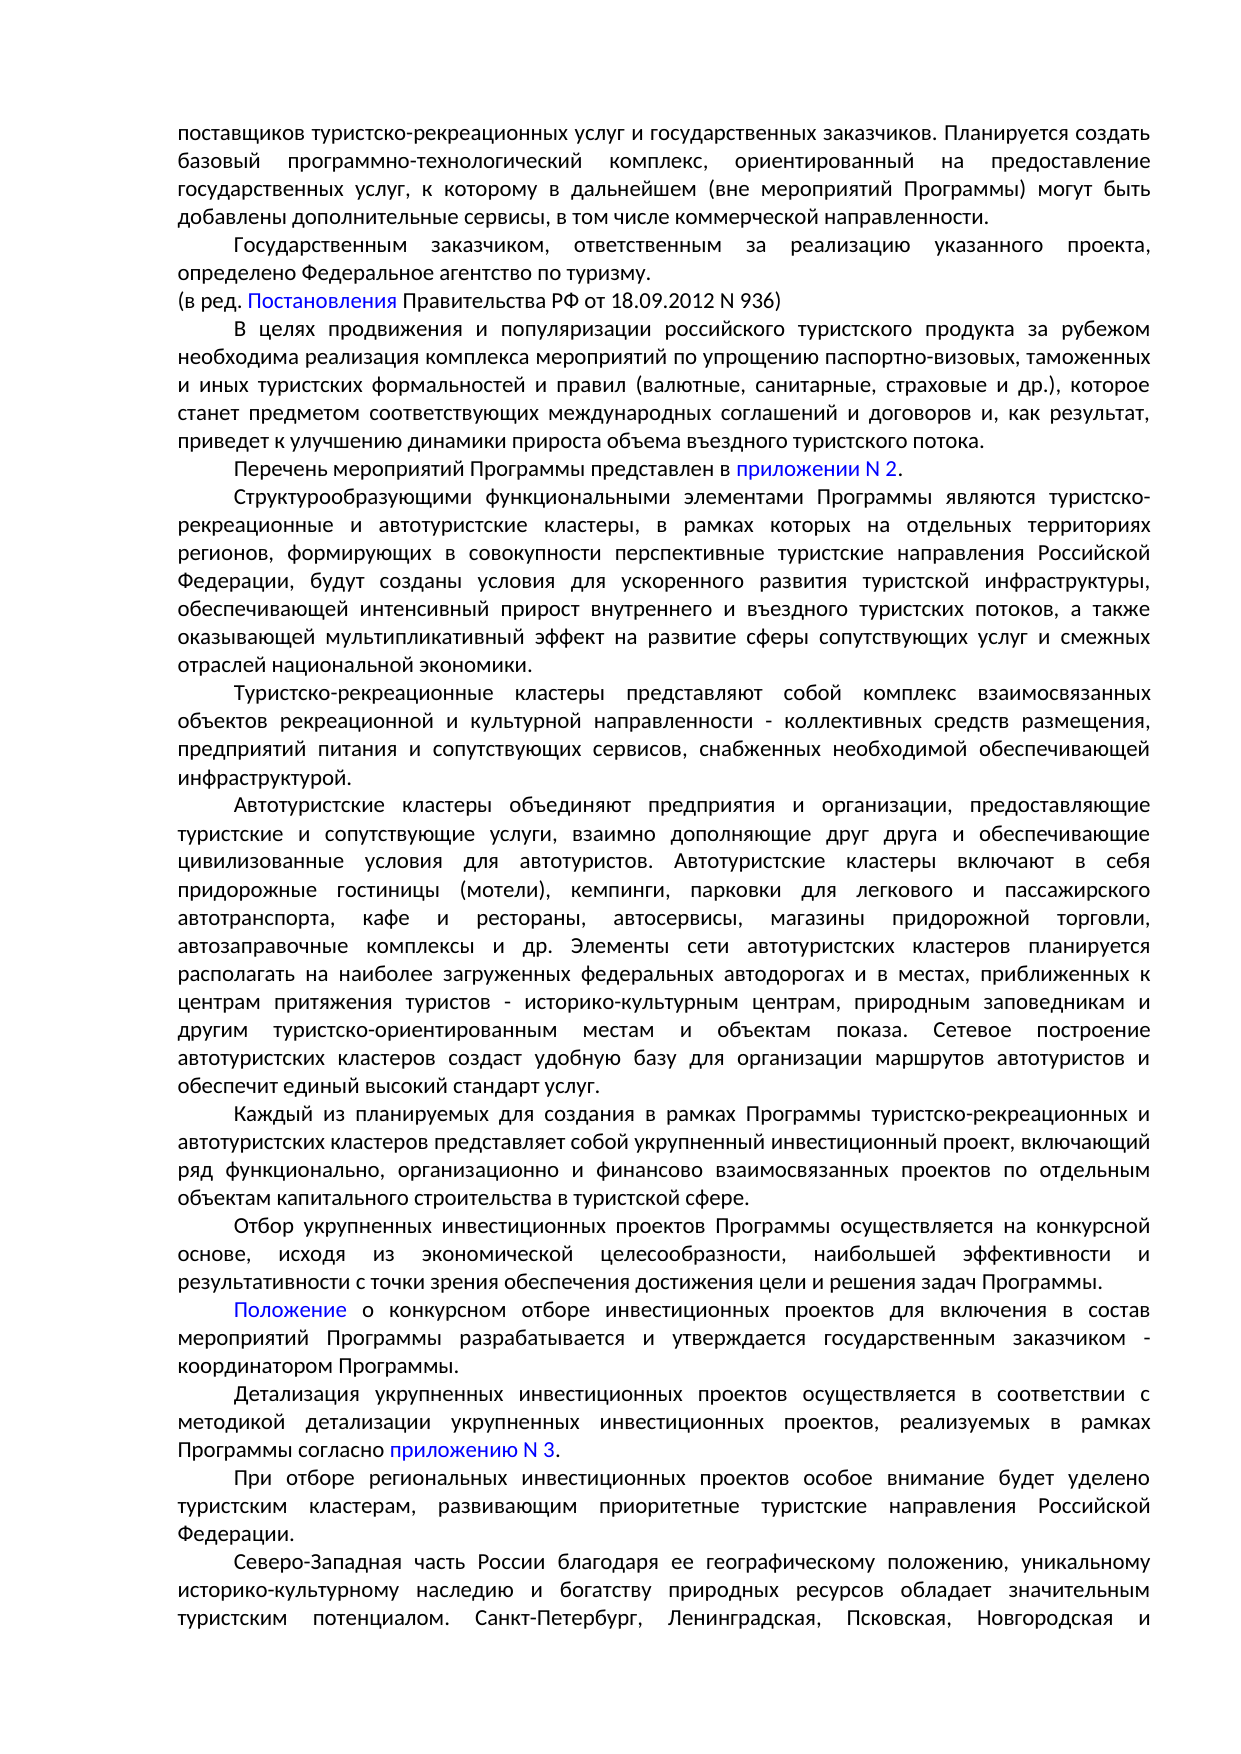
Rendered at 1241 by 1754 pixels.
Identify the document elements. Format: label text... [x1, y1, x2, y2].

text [177, 118, 1152, 230]
text Отбор укрупненных инвестиционных проектов Программы осуществляется на конкурсной основе, исходя из экономической целесообразности, наибольшей эффективности и результативности с точки зрения обеспечения достижения цели и решения задач Программы. [177, 1211, 1152, 1295]
text Положение о конкурсном отборе инвестиционных проектов для включения в состав мероприятий Программы разрабатывается и утверждается государственным заказчиком - координатором Программы. [177, 1295, 1152, 1379]
text В целях продвижения и популяризации российского туристского продукта за рубежом необходима реализация комплекса мероприятий по упрощению паспортно-визовых, таможенных и иных туристских формальностей и правил (валютные, санитарные, страховые и др.), которое станет предметом соответствующих международных соглашений и договоров и, как результат, приведет к улучшению динамики прироста объема въездного туристского потока. [177, 314, 1152, 454]
text Государственным заказчиком, ответственным за реализацию указанного проекта, определено Федеральное агентство по туризму. [177, 230, 1152, 286]
text Автотуристские кластеры объединяют предприятия и организации, предоставляющие туристские и сопутствующие услуги, взаимно дополняющие друг друга и обеспечивающие цивилизованные условия для автотуристов. Автотуристские кластеры включают в себя придорожные гостиницы (мотели), кемпинги, парковки для легкового и пассажирского автотранспорта, кафе и рестораны, автосервисы, магазины придорожной торговли, автозаправочные комплексы и др. Элементы сети автотуристских кластеров планируется располагать на наиболее загруженных федеральных автодорогах и в местах, приближенных к центрам притяжения туристов - историко-культурным центрам, природным заповедникам и другим туристско-ориентированным местам и объектам показа. Сетевое построение автотуристских кластеров создаст удобную базу для организации маршрутов автотуристов и обеспечит единый высокий стандарт услуг. [177, 791, 1152, 1099]
text Структурообразующими функциональными элементами Программы являются туристско-рекреационные и автотуристские кластеры, в рамках которых на отдельных территориях регионов, формирующих в совокупности перспективные туристские направления Российской Федерации, будут созданы условия для ускоренного развития туристской инфраструктуры, обеспечивающей интенсивный прирост внутреннего и въездного туристских потоков, а также оказывающей мультипликативный эффект на развитие сферы сопутствующих услуг и смежных отраслей национальной экономики. [177, 482, 1152, 678]
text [177, 1547, 1152, 1631]
text Детализация укрупненных инвестиционных проектов осуществляется в соответствии с методикой детализации укрупненных инвестиционных проектов, реализуемых в рамках Программы согласно приложению N 3. [177, 1379, 1152, 1463]
text Туристско-рекреационные кластеры представляют собой комплекс взаимосвязанных объектов рекреационной и культурной направленности - коллективных средств размещения, предприятий питания и сопутствующих сервисов, снабженных необходимой обеспечивающей инфраструктурой. [177, 678, 1152, 791]
text Перечень мероприятий Программы представлен в приложении N 2. [177, 454, 1152, 482]
text Каждый из планируемых для создания в рамках Программы туристско-рекреационных и автотуристских кластеров представляет собой укрупненный инвестиционный проект, включающий ряд функционально, организационно и финансово взаимосвязанных проектов по отдельным объектам капитального строительства в туристской сфере. [177, 1099, 1152, 1211]
text При отборе региональных инвестиционных проектов особое внимание будет уделено туристским кластерам, развивающим приоритетные туристские направления Российской Федерации. [177, 1463, 1152, 1547]
text (в ред. Постановления Правительства РФ от 18.09.2012 N 936) [177, 286, 1152, 314]
